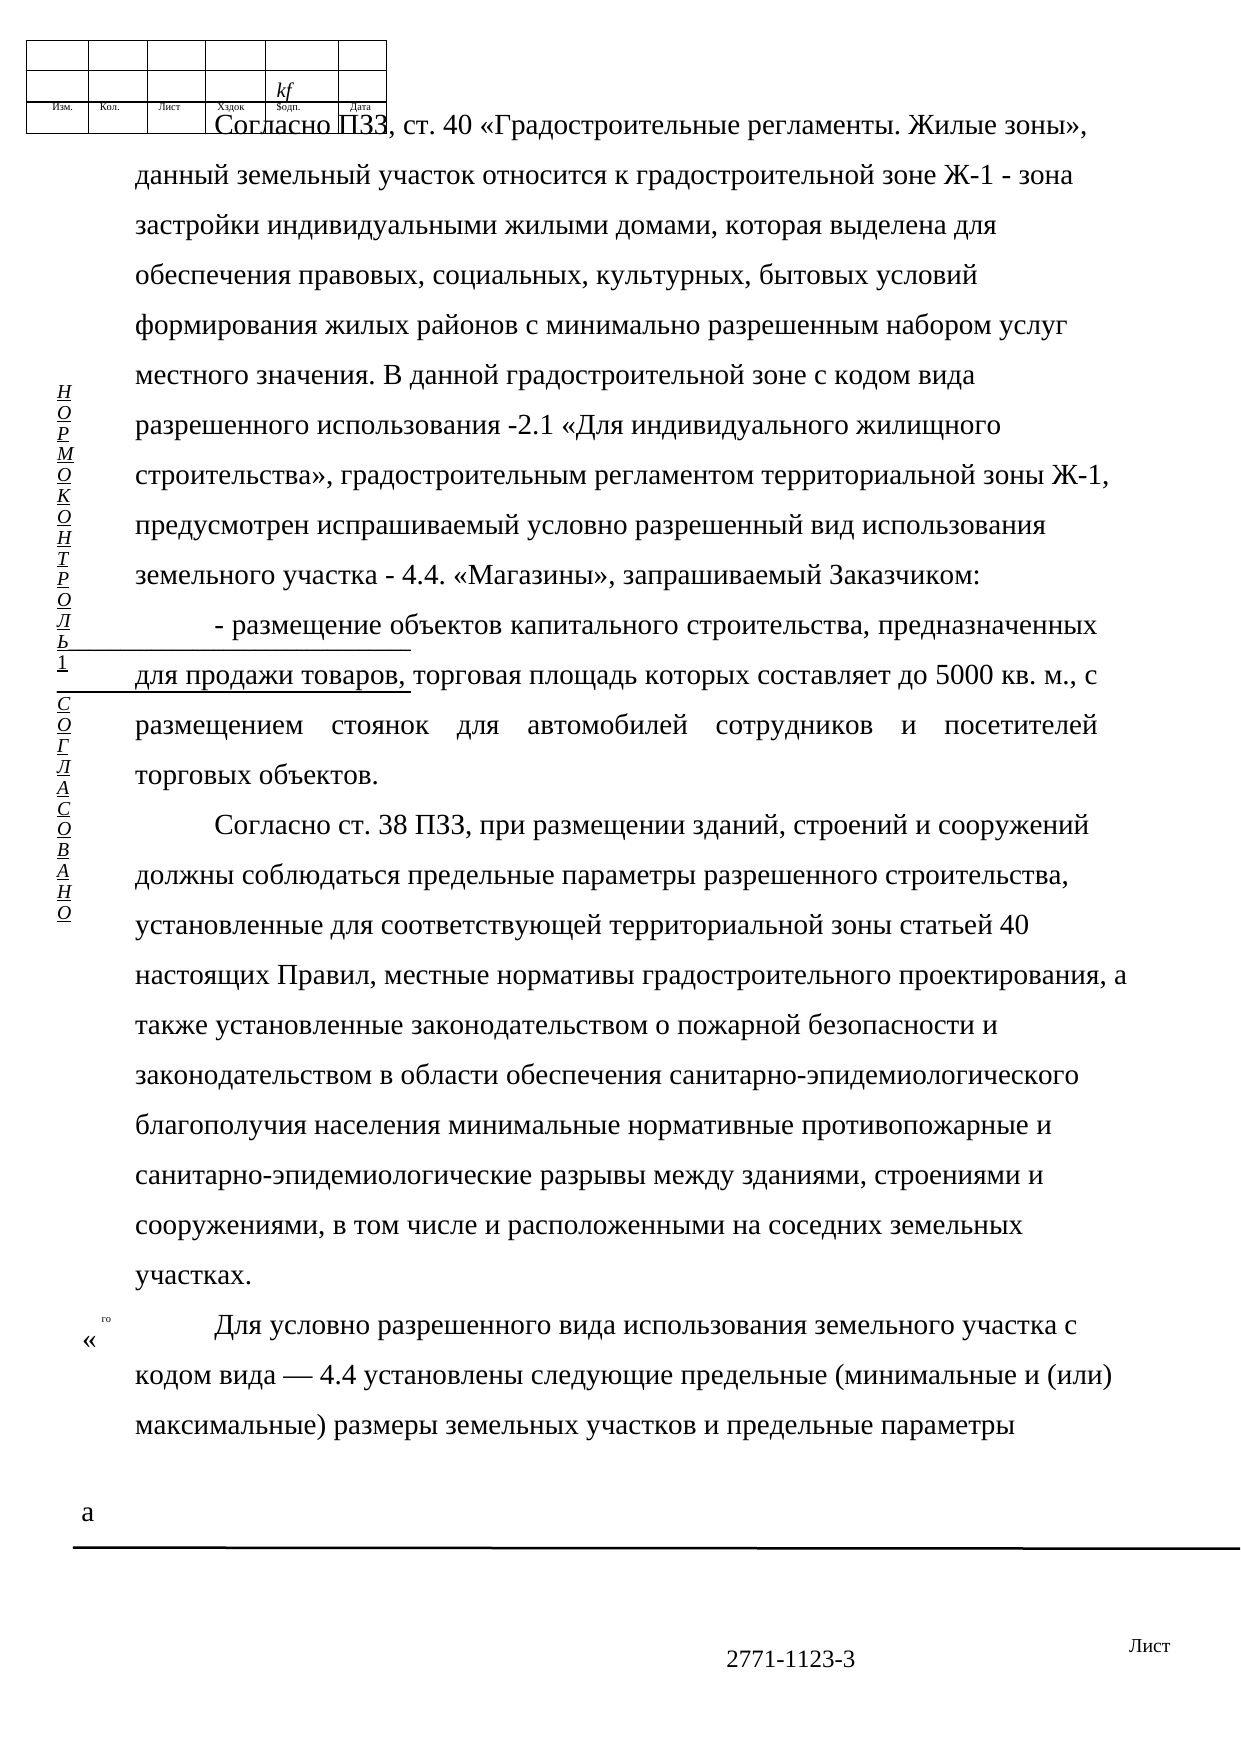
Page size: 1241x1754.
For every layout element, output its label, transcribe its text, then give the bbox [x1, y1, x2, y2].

table_cell [27, 71, 88, 101]
table_cell Изм. [27, 103, 88, 133]
table_cell [89, 71, 147, 101]
text Лист [1129, 1636, 1171, 1656]
text НОРМОКОНТРОЛЬ I 1 СОГЛАСОВАНО [57, 693, 80, 923]
table_header [148, 41, 205, 70]
text Для условно разрешенного вида использования земельного участка с кодом вида — 4.4 установлены следующие предельные (минимальные и (или) максимальные) размеры земельных участков и предельные параметры [135, 1295, 1138, 1445]
table_cell [148, 71, 205, 95]
text «5 [82, 1325, 111, 1353]
text а [81, 1498, 94, 1527]
text НОРМОКОНТРОЛЬ I 1 СОГЛАСОВАНО [57, 382, 80, 650]
table_cell kf [266, 71, 338, 95]
table_header [206, 41, 265, 70]
text Согласно ст. 38 ПЗЗ, при размещении зданий, строений и сооружений должны соблюдаться предельные параметры разрешенного строительства, установленные для соответствующей территориальной зоны статьей 40 настоящих Правил, местные нормативы градостроительного проектирования, а также установленные законодательством о пожарной безопасности и законодательством в области обеспечения санитарно-эпидемиологического благополучия населения минимальные нормативные противопожарные и санитарно-эпидемиологические разрывы между зданиями, строениями и сооружениями, в том числе и расположенными на соседних земельных участках. [135, 795, 1138, 1295]
table_cell [339, 71, 386, 95]
text Согласно ПЗЗ, ст. 40 «Градостроительные регламенты. Жилые зоны», данный земельный участок относится к градостроительной зоне Ж-1 - зона застройки индивидуальными жилыми домами, которая выделена для обеспечения правовых, социальных, культурных, бытовых условий формирования жилых районов с минимально разрешенным набором услуг местного значения. В данной градостроительной зоне с кодом вида разрешенного использования -2.1 «Для индивидуального жилищного строительства», градостроительным регламентом территориальной зоны Ж-1, предусмотрен испрашиваемый условно разрешенный вид использования земельного участка - 4.4. «Магазины», запрашиваемый Заказчиком: [135, 95, 1138, 595]
table_header [27, 41, 88, 70]
table_header [89, 41, 147, 70]
table_cell Кол. [89, 103, 135, 133]
table_header [266, 41, 338, 70]
text 2771-1123-3 [726, 1647, 855, 1672]
table_cell [206, 71, 265, 95]
text - размещение объектов капитального строительства, предназначенных для продажи товаров, торговая площадь которых составляет до 5000 кв. м., с размещением стоянок для автомобилей сотрудников и посетителей торговых объектов. [135, 595, 1098, 795]
table_header [339, 41, 386, 70]
